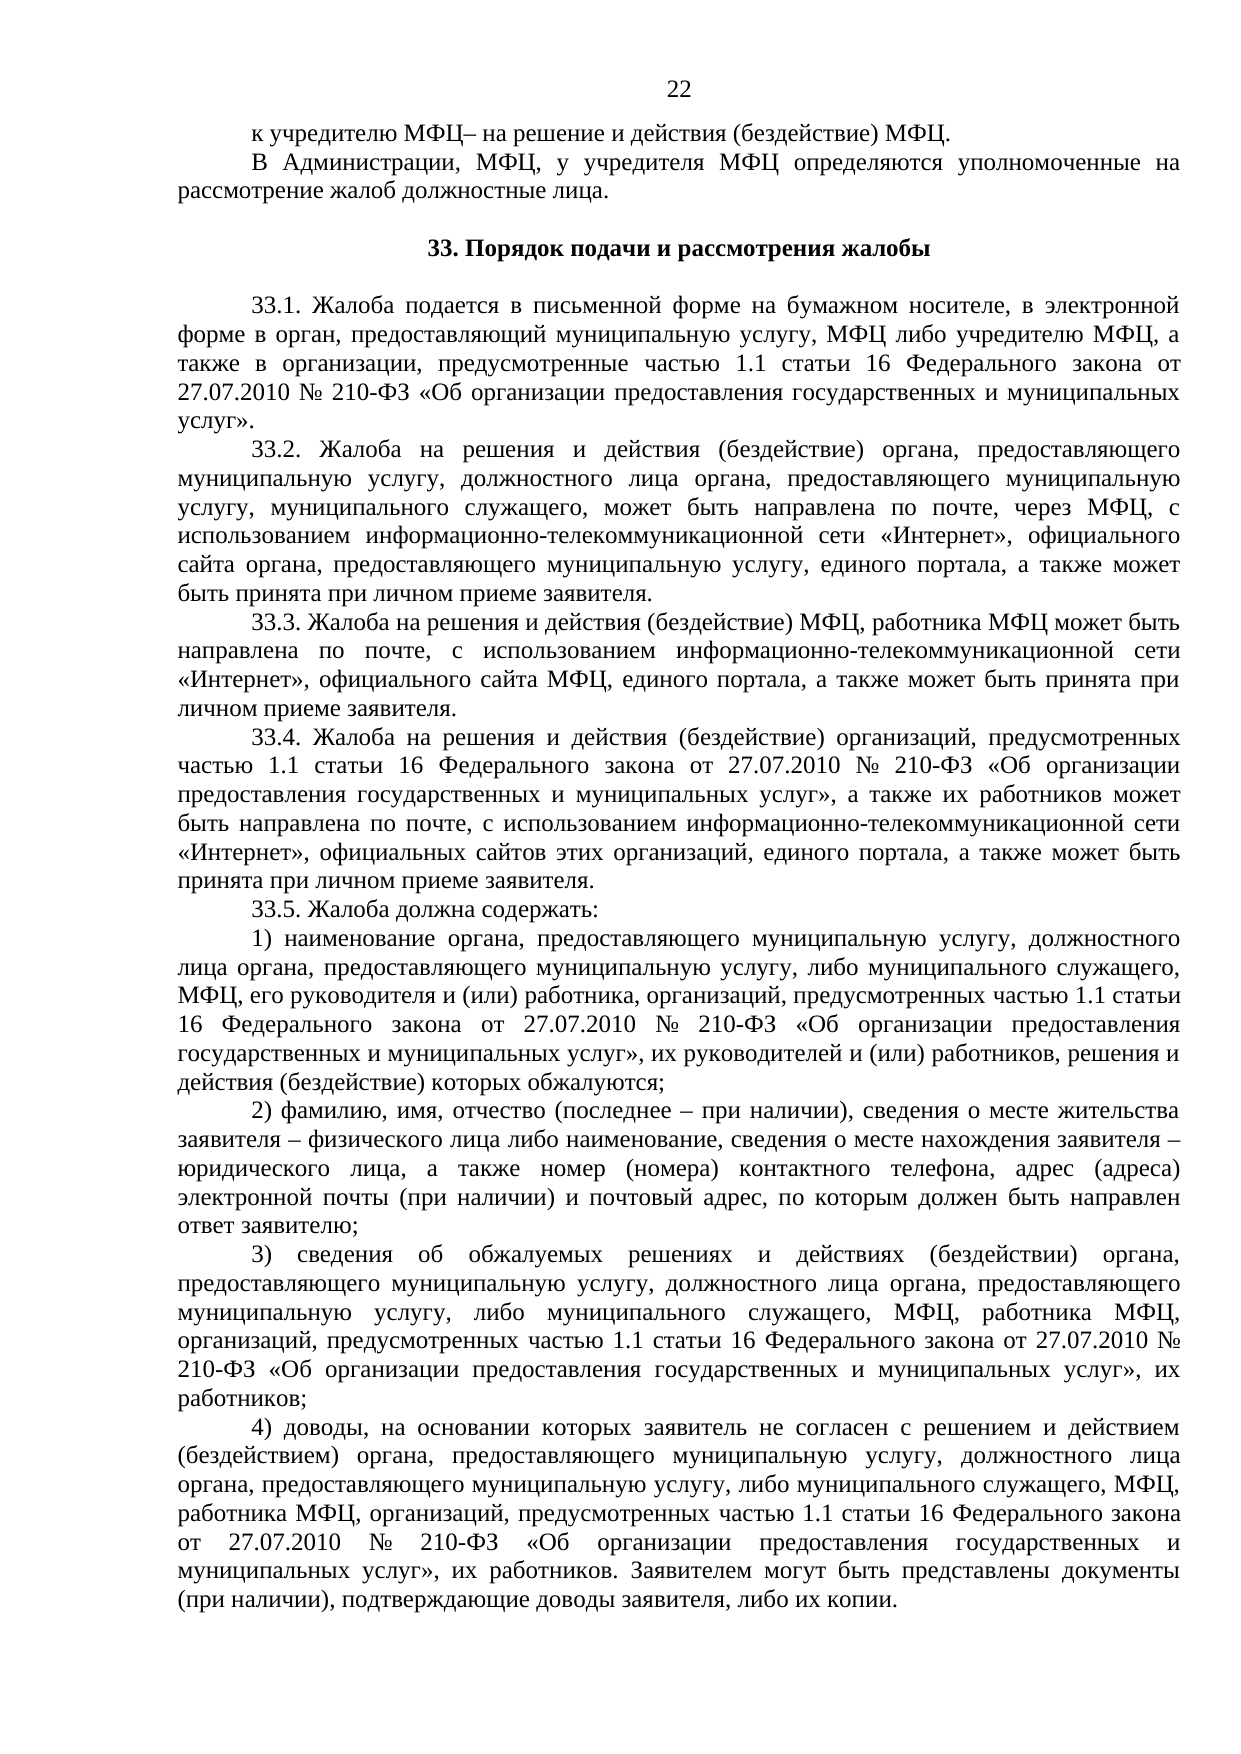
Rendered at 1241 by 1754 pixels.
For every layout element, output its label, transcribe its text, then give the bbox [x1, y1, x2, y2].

text 4) доводы, на основании которых заявитель не согласен с решением и действием (бездействием) органа, предоставляющего муниципальную услугу, должностного лица органа, предоставляющего муниципальную услугу, либо муниципального служащего, МФЦ, работника МФЦ, организаций, предусмотренных частью 1.1 статьи 16 Федерального закона от 27.07.2010 № 210-ФЗ «Об организации предоставления государственных и муниципальных услуг», их работников. Заявителем могут быть представлены документы (при наличии), подтверждающие доводы заявителя, либо их копии. [177, 1412, 1181, 1613]
text 33.1. Жалоба подается в письменной форме на бумажном носителе, в электронной форме в орган, предоставляющий муниципальную услугу, МФЦ либо учредителю МФЦ, а также в организации, предусмотренные частью 1.1 статьи 16 Федерального закона от 27.07.2010 № 210-ФЗ «Об организации предоставления государственных и муниципальных услуг». [177, 291, 1181, 434]
text 3) сведения об обжалуемых решениях и действиях (бездействии) органа, предоставляющего муниципальную услугу, должностного лица органа, предоставляющего муниципальную услугу, либо муниципального служащего, МФЦ, работника МФЦ, организаций, предусмотренных частью 1.1 статьи 16 Федерального закона от 27.07.2010 № 210-ФЗ «Об организации предоставления государственных и муниципальных услуг», их работников; [177, 1239, 1181, 1412]
text 2) фамилию, имя, отчество (последнее – при наличии), сведения о месте жительства заявителя – физического лица либо наименование, сведения о месте нахождения заявителя – юридического лица, а также номер (номера) контактного телефона, адрес (адреса) электронной почты (при наличии) и почтовый адрес, по которым должен быть направлен ответ заявителю; [177, 1096, 1181, 1239]
text В Администрации, МФЦ, у учредителя МФЦ определяются уполномоченные на рассмотрение жалоб должностные лица. [177, 147, 1181, 204]
text 33. Порядок подачи и рассмотрения жалобы [177, 233, 1181, 262]
text 1) наименование органа, предоставляющего муниципальную услугу, должностного лица органа, предоставляющего муниципальную услугу, либо муниципального служащего, МФЦ, его руководителя и (или) работника, организаций, предусмотренных частью 1.1 статьи 16 Федерального закона от 27.07.2010 № 210-ФЗ «Об организации предоставления государственных и муниципальных услуг», их руководителей и (или) работников, решения и действия (бездействие) которых обжалуются; [177, 923, 1181, 1096]
text 33.4. Жалоба на решения и действия (бездействие) организаций, предусмотренных частью 1.1 статьи 16 Федерального закона от 27.07.2010 № 210-ФЗ «Об организации предоставления государственных и муниципальных услуг», а также их работников может быть направлена по почте, с использованием информационно-телекоммуникационной сети «Интернет», официальных сайтов этих организаций, единого портала, а также может быть принята при личном приеме заявителя. [177, 722, 1181, 894]
text 33.2. Жалоба на решения и действия (бездействие) органа, предоставляющего муниципальную услугу, должностного лица органа, предоставляющего муниципальную услугу, муниципального служащего, может быть направлена по почте, через МФЦ, с использованием информационно-телекоммуникационной сети «Интернет», официального сайта органа, предоставляющего муниципальную услугу, единого портала, а также может быть принята при личном приеме заявителя. [177, 434, 1181, 607]
text к учредителю МФЦ– на решение и действия (бездействие) МФЦ. [177, 118, 1181, 147]
text 33.5. Жалоба должна содержать: [177, 894, 1181, 923]
text 33.3. Жалоба на решения и действия (бездействие) МФЦ, работника МФЦ может быть направлена по почте, с использованием информационно-телекоммуникационной сети «Интернет», официального сайта МФЦ, единого портала, а также может быть принята при личном приеме заявителя. [177, 607, 1181, 722]
